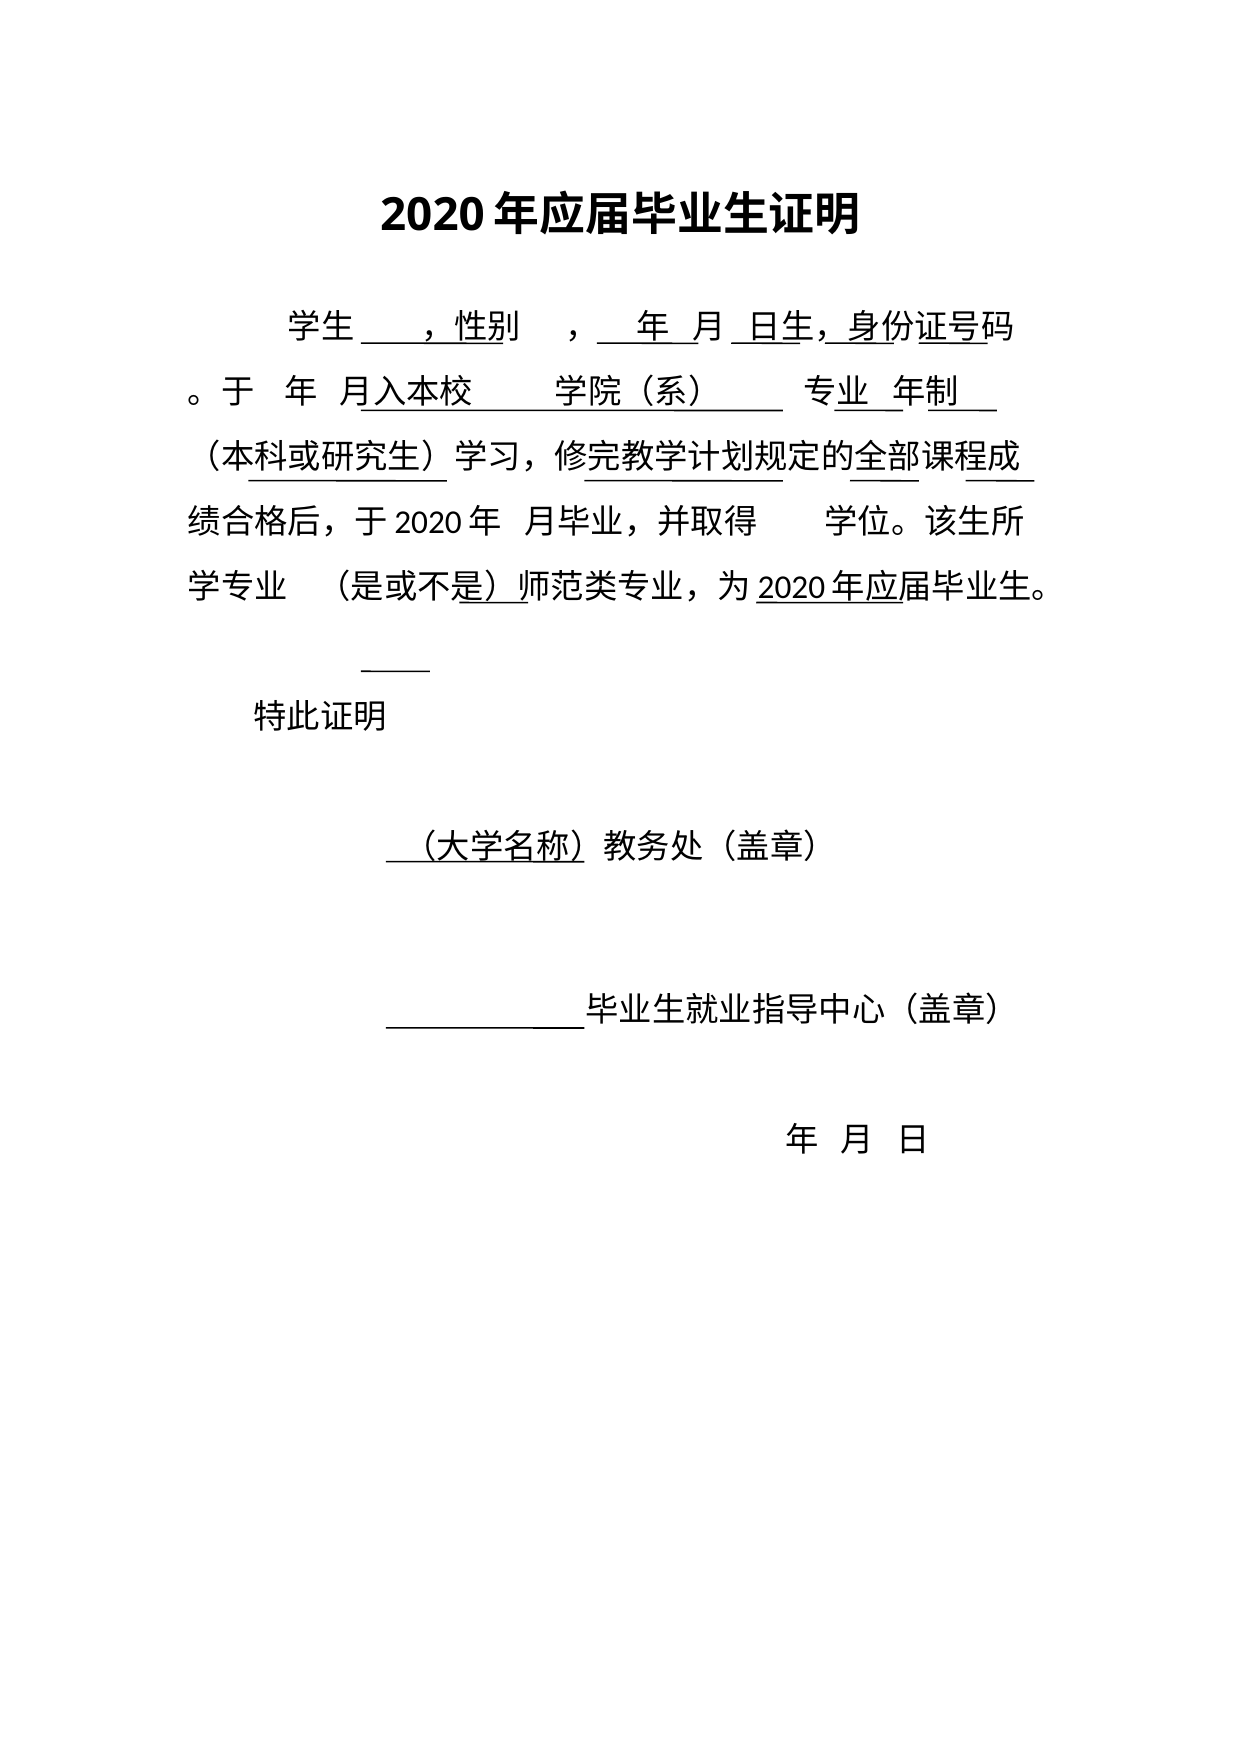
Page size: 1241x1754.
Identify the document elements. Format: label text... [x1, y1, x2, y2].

text 年 月 日 [518, 1104, 1053, 1169]
text 学生 ，性别 ， 年 月 日生，身份证号码 。于 年 月入本校 学院（系） 专业 年制 （本科或研究生）学习，修完教学计划规定的全部课程成绩合格后，于2020年 月毕业，并取得 学位。该生所学专业 （是或不是）师范类专业，为2020年应届毕业生。 [187, 292, 1053, 682]
text 毕业生就业指导中心（盖章） [518, 974, 1053, 1039]
text 2020年应届毕业生证明 [187, 162, 1053, 259]
text （大学名称）教务处（盖章） [252, 812, 1053, 877]
text 特此证明 [187, 682, 1053, 747]
